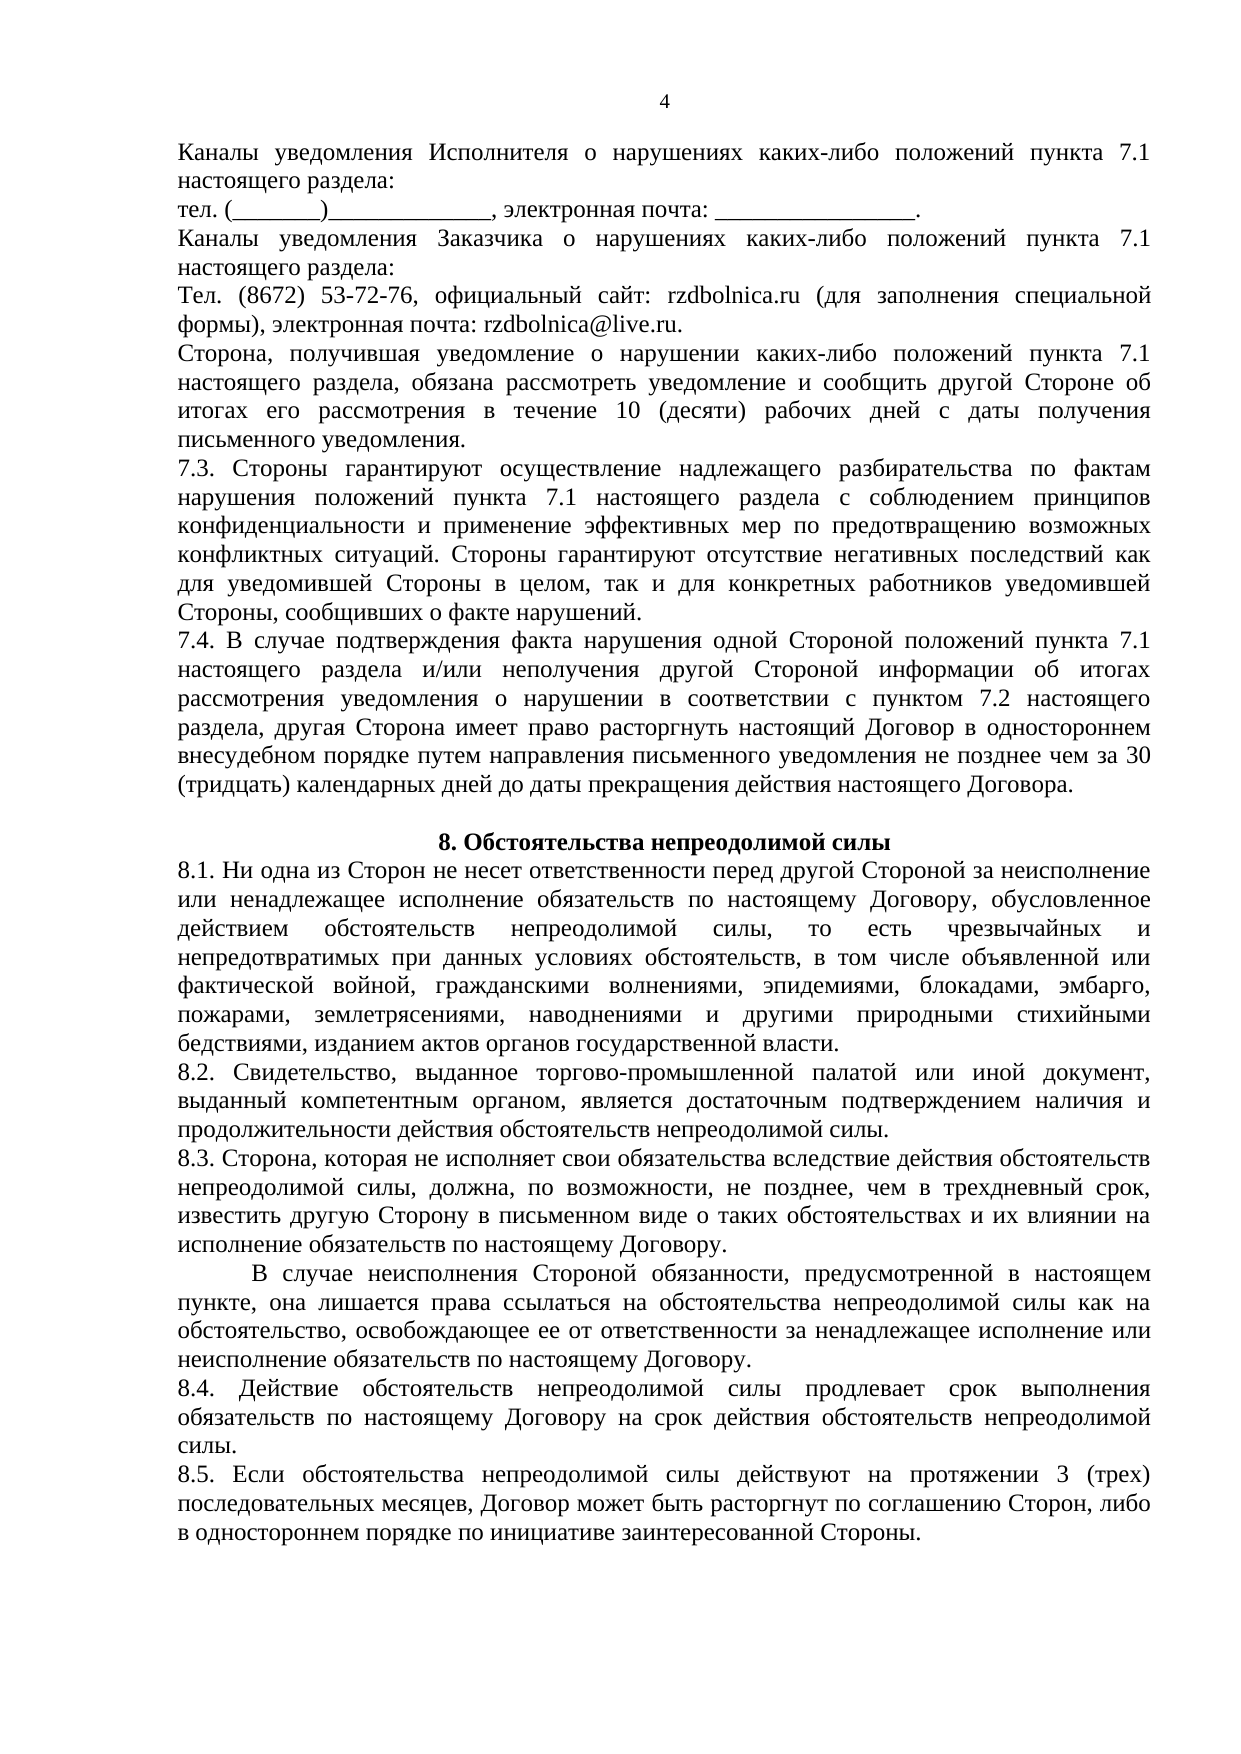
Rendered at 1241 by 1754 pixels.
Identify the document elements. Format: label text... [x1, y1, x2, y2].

text 8.4. Действие обстоятельств непреодолимой силы продлевает срок выполнения обязательств по настоящему Договору на срок действия обстоятельств непреодолимой силы. [177, 1373, 1152, 1459]
text 8. Обстоятельства непреодолимой силы [177, 827, 1152, 856]
text В случае неисполнения Стороной обязанности, предусмотренной в настоящем пункте, она лишается права ссылаться на обстоятельства непреодолимой силы как на обстоятельство, освобождающее ее от ответственности за ненадлежащее исполнение или неисполнение обязательств по настоящему Договору. [177, 1258, 1152, 1373]
text Каналы уведомления Заказчика о нарушениях каких-либо положений пункта 7.1 настоящего раздела: [177, 223, 1152, 281]
text 7.3. Стороны гарантируют осуществление надлежащего разбирательства по фактам нарушения положений пункта 7.1 настоящего раздела с соблюдением принципов конфиденциальности и применение эффективных мер по предотвращению возможных конфликтных ситуаций. Стороны гарантируют отсутствие негативных последствий как для уведомившей Стороны в целом, так и для конкретных работников уведомившей Стороны, сообщивших о факте нарушений. [177, 453, 1152, 626]
text Сторона, получившая уведомление о нарушении каких-либо положений пункта 7.1 настоящего раздела, обязана рассмотреть уведомление и сообщить другой Стороне об итогах его рассмотрения в течение 10 (десяти) рабочих дней с даты получения письменного уведомления. [177, 338, 1152, 453]
text 8.3. Сторона, которая не исполняет свои обязательства вследствие действия обстоятельств непреодолимой силы, должна, по возможности, не позднее, чем в трехдневный срок, известить другую Сторону в письменном виде о таких обстоятельствах и их влиянии на исполнение обязательств по настоящему Договору. [177, 1143, 1152, 1258]
text 8.2. Свидетельство, выданное торгово-промышленной палатой или иной документ, выданный компетентным органом, является достаточным подтверждением наличия и продолжительности действия обстоятельств непреодолимой силы. [177, 1057, 1152, 1143]
text Тел. (8672) 53-72-76, официальный сайт: rzdbolnica.ru (для заполнения специальной формы), электронная почта: rzdbolnica@live.ru. [177, 281, 1152, 338]
text тел. (_______)_____________, электронная почта: ________________. [177, 194, 1152, 223]
text 7.4. В случае подтверждения факта нарушения одной Стороной положений пункта 7.1 настоящего раздела и/или неполучения другой Стороной информации об итогах рассмотрения уведомления о нарушении в соответствии с пунктом 7.2 настоящего раздела, другая Сторона имеет право расторгнуть настоящий Договор в одностороннем внесудебном порядке путем направления письменного уведомления не позднее чем за 30 (тридцать) календарных дней до даты прекращения действия настоящего Договора. [177, 626, 1152, 798]
text 8.5. Если обстоятельства непреодолимой силы действуют на протяжении 3 (трех) последовательных месяцев, Договор может быть расторгнут по соглашению Сторон, либо в одностороннем порядке по инициативе заинтересованной Стороны. [177, 1459, 1152, 1546]
text 8.1. Ни одна из Сторон не несет ответственности перед другой Стороной за неисполнение или ненадлежащее исполнение обязательств по настоящему Договору, обусловленное действием обстоятельств непреодолимой силы, то есть чрезвычайных и непредотвратимых при данных условиях обстоятельств, в том числе объявленной или фактической войной, гражданскими волнениями, эпидемиями, блокадами, эмбарго, пожарами, землетрясениями, наводнениями и другими природными стихийными бедствиями, изданием актов органов государственной власти. [177, 856, 1152, 1057]
text Каналы уведомления Исполнителя о нарушениях каких-либо положений пункта 7.1 настоящего раздела: [177, 137, 1152, 194]
